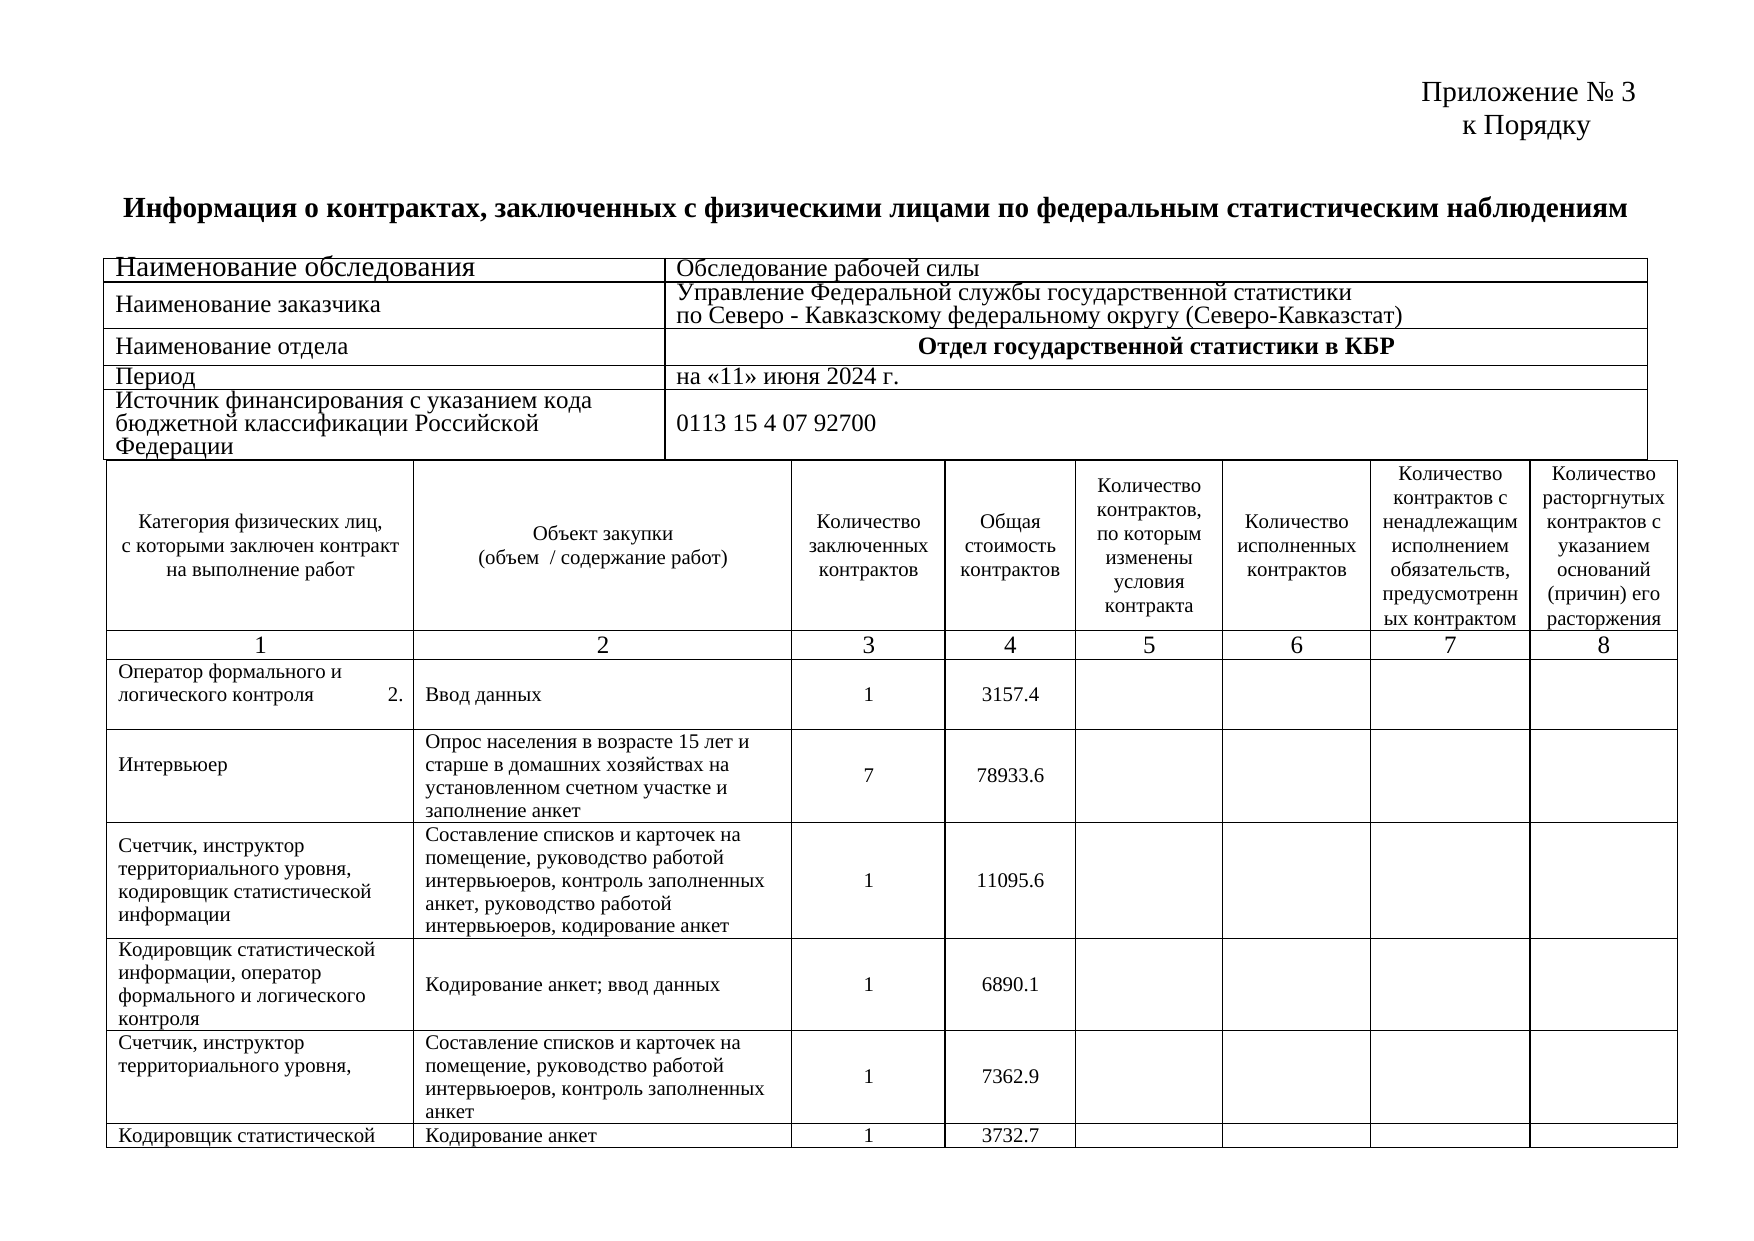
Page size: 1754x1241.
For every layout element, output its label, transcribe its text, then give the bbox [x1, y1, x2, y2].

table_cell 2 [414, 631, 791, 659]
table_cell [1531, 660, 1677, 729]
table_cell [1076, 1124, 1222, 1147]
table_header Количество заключенных контрактов [792, 461, 944, 629]
table_cell [1076, 939, 1222, 1030]
table_cell 6890.1 [946, 939, 1075, 1030]
table_cell Составление списков и карточек на помещение, руководство работой интервьюеров, контроль заполненных анкет [414, 1031, 791, 1123]
table_cell 1 [792, 1031, 944, 1123]
table_header Количество контрактов, по которым изменены условия контракта [1076, 461, 1222, 629]
table_header Количество исполненных контрактов [1223, 461, 1370, 629]
table_cell Период [104, 366, 664, 389]
table_cell [1371, 660, 1529, 729]
table_cell 1 [792, 660, 944, 729]
table_cell 5 [1076, 631, 1222, 659]
table_cell на «11» июня 2024 г. [666, 366, 1647, 389]
table_cell 0113 15 4 07 92700 [666, 390, 1647, 459]
table_header Количество контрактов с ненадлежащим исполнением обязательств, предусмотренных контрактом [1371, 461, 1529, 629]
table_cell Счетчик, инструктор территориального уровня, [107, 1031, 413, 1123]
table_cell Наименование заказчика [104, 283, 664, 328]
table_header Количество расторгнутых контрактов с указанием оснований (причин) его расторжения [1531, 461, 1677, 629]
table_cell Интервьюер [107, 730, 413, 822]
table_cell [1076, 823, 1222, 937]
table_cell Кодирование анкет; ввод данных [414, 939, 791, 1030]
table_cell 6 [1223, 631, 1370, 659]
table_cell 1 [792, 823, 944, 937]
table_cell [1531, 939, 1677, 1030]
table_cell [1076, 660, 1222, 729]
table_cell Наименование обследования [104, 259, 664, 281]
table_cell [1531, 730, 1677, 822]
table_cell 3 [792, 631, 944, 659]
table_cell [1371, 1031, 1529, 1123]
table_cell [1076, 730, 1222, 822]
table_cell [1531, 1031, 1677, 1123]
table_header Информация о контрактах, заключенных с физическими лицами по федеральным статистическим наблюдениям [104, 190, 1648, 257]
table_cell [1223, 1124, 1370, 1147]
table_cell Ввод данных [414, 660, 791, 729]
table_cell [1223, 823, 1370, 937]
table_cell Составление списков и карточек на помещение, руководство работой интервьюеров, контроль заполненных анкет, руководство работой интервьюеров, кодирование анкет [414, 823, 791, 937]
table_cell Опрос населения в возрасте 15 лет и старше в домашних хозяйствах на установленном счетном участке и заполнение анкет [414, 730, 791, 822]
table_cell Счетчик, инструктор территориального уровня, кодировщик статистической информации [107, 823, 413, 937]
table_cell 7 [1371, 631, 1529, 659]
table_cell Наименование отдела [104, 329, 664, 365]
table_cell [1371, 939, 1529, 1030]
table_cell 3732.7 [946, 1124, 1075, 1147]
table_cell 11095.6 [946, 823, 1075, 937]
table_header Категория физических лиц, с которыми заключен контракт на выполнение работ [107, 461, 413, 629]
table_cell 4 [946, 631, 1075, 659]
table_cell 1 [792, 1124, 944, 1147]
table_cell Кодирование анкет [414, 1124, 791, 1147]
table_header Объект закупки (объем / содержание работ) [414, 461, 791, 629]
table_cell [1223, 1031, 1370, 1123]
table_cell [1371, 823, 1529, 937]
table_cell [1531, 823, 1677, 937]
table_header Общая стоимость контрактов [946, 461, 1075, 629]
table_cell Обследование рабочей силы [666, 259, 1647, 281]
table_cell 7362.9 [946, 1031, 1075, 1123]
table_cell 3157.4 [946, 660, 1075, 729]
table_cell [1223, 660, 1370, 729]
table_cell Оператор формального и логического контроля [107, 660, 413, 729]
table_cell [1223, 730, 1370, 822]
table_cell [1076, 1031, 1222, 1123]
table_cell 78933.6 [946, 730, 1075, 822]
table_cell [1371, 1124, 1529, 1147]
table_cell Кодировщик статистической информации, оператор формального и логического контроля [107, 939, 413, 1030]
table_cell [1371, 730, 1529, 822]
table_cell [107, 1124, 413, 1147]
table_cell [1531, 1124, 1677, 1147]
table_cell Отдел государственной статистики в КБР [666, 329, 1647, 365]
table_cell 1 [107, 631, 413, 659]
table_cell Источник финансирования с указанием кода бюджетной классификации Российской Федерации [104, 390, 664, 459]
table_cell 1 [792, 939, 944, 1030]
table_cell 7 [792, 730, 944, 822]
table_cell [1223, 939, 1370, 1030]
table_cell 8 [1531, 631, 1677, 659]
table_cell Управление Федеральной службы государственной статистики по Северо - Кавказскому федеральному округу (Северо-Кавказстат) [666, 283, 1647, 328]
